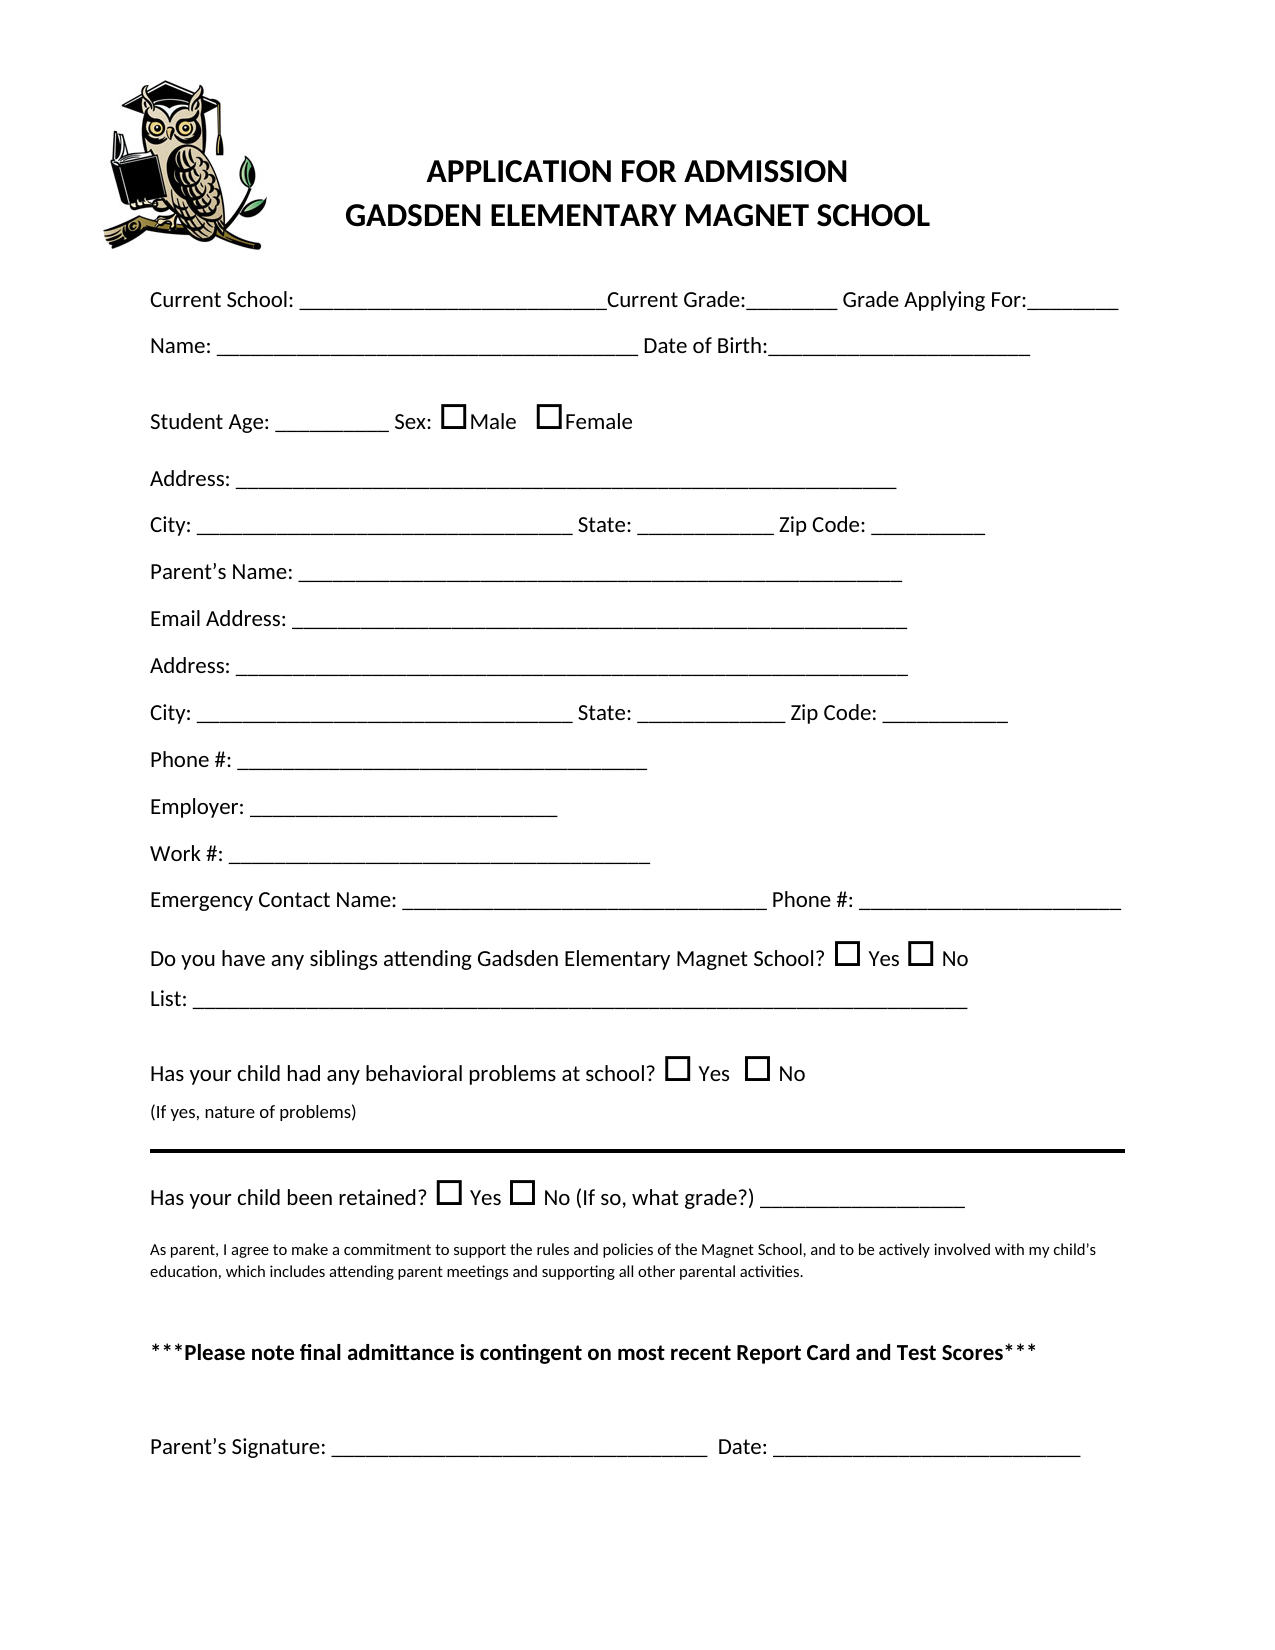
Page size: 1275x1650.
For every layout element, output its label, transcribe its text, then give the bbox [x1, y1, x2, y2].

text As parent, I agree to make a commitment to support the rules and policies of the Magnet School, and to be actively involved with my child’s education, which includes attending parent meetings and supporting all other parental activities. [150, 1239, 1125, 1282]
text Student Age: __________ Sex: □Male □Female [150, 378, 1125, 442]
text City: _________________________________ State: _____________ Zip Code: ___________ [150, 698, 1125, 726]
text Current School: ___________________________Current Grade:________ Grade Applying For:________ [150, 285, 1125, 313]
text List: ____________________________________________________________________ [150, 984, 1125, 1012]
text Parent’s Name: _____________________________________________________ [150, 557, 1125, 586]
text (If yes, nature of problems) [150, 1100, 1125, 1123]
text Email Address: ______________________________________________________ [150, 604, 1125, 632]
text Name: _____________________________________ Date of Birth:_______________________ [150, 332, 1125, 360]
text Employer: ___________________________ [150, 792, 1125, 820]
picture [103, 80, 267, 250]
text GADSDEN ELEMENTARY MAGNET SCHOOL [150, 194, 1125, 235]
text Do you have any siblings attending Gadsden Elementary Magnet School? □ Yes □ No [150, 916, 1125, 979]
text City: _________________________________ State: ____________ Zip Code: __________ [150, 511, 1125, 539]
text Has your child been retained? □ Yes □ No (If so, what grade?) __________________ [150, 1154, 1125, 1218]
text Emergency Contact Name: ________________________________ Phone #: _______________________ [150, 886, 1125, 914]
text Work #: _____________________________________ [150, 839, 1125, 867]
text Parent’s Signature: _________________________________ Date: ___________________________ [150, 1432, 1125, 1460]
text APPLICATION FOR ADMISSION [150, 150, 1125, 191]
text ***Please note final admittance is contingent on most recent Report Card and Test Scores*** [150, 1338, 1125, 1367]
text Has your child had any behavioral problems at school? □ Yes □ No [150, 1031, 1125, 1095]
text Address: __________________________________________________________ [150, 464, 1125, 492]
text Address: ___________________________________________________________ [150, 651, 1125, 679]
text Phone #: ____________________________________ [150, 745, 1125, 773]
